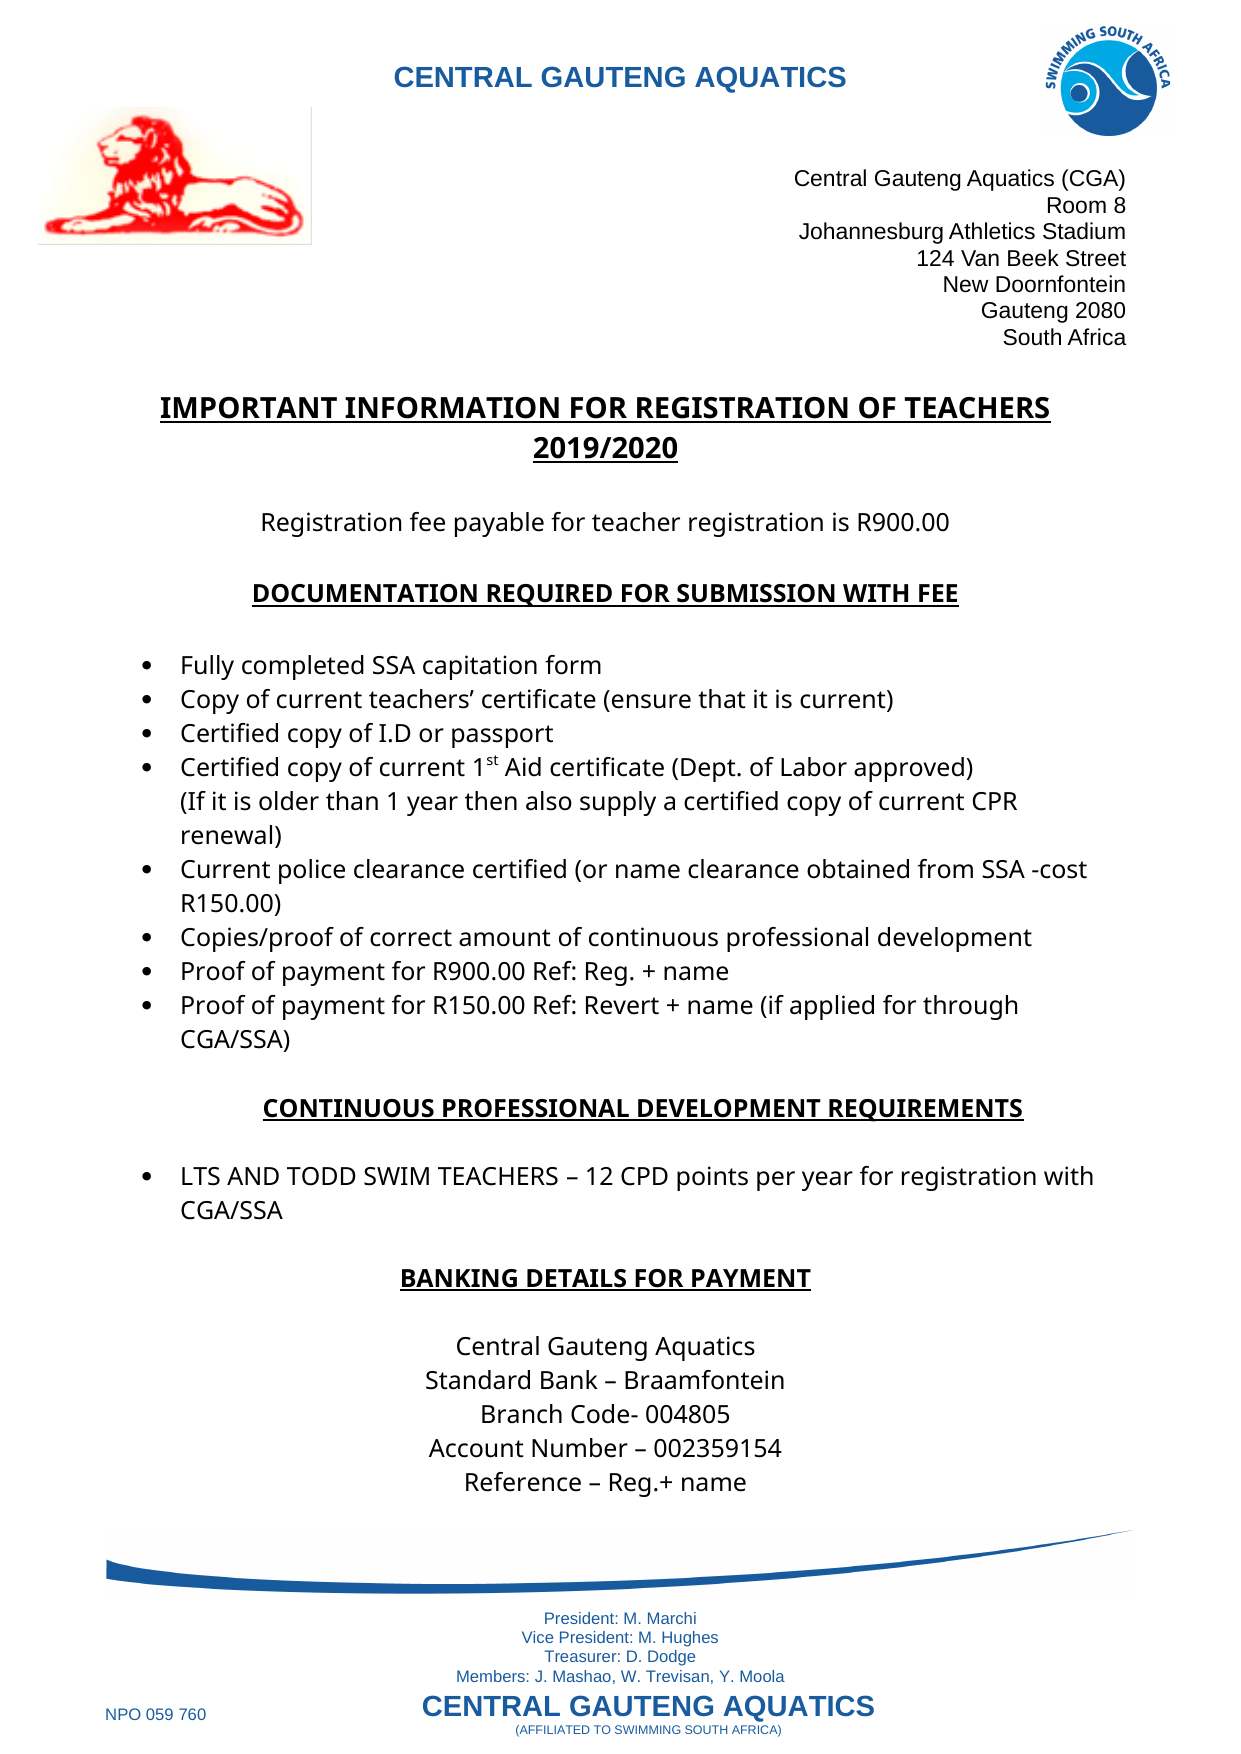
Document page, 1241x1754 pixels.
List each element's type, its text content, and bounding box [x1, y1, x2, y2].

list Current police clearance certified (or name clearance obtained from SSA -cost R150.00) [142, 852, 1106, 920]
text Reference – Reg.+ name [105, 1465, 1106, 1499]
list Copy of current teachers’ certificate (ensure that it is current) [142, 681, 1106, 716]
text Account Number – 002359154 [105, 1431, 1106, 1465]
picture [105, 1529, 1134, 1594]
list CONTINUOUS PROFESSIONAL DEVELOPMENT REQUIREMENTS [180, 1090, 1106, 1124]
list Proof of payment for R900.00 Ref: Reg. + name [142, 954, 1106, 988]
text Branch Code- 004805 [105, 1397, 1106, 1431]
picture [37, 107, 314, 247]
text Standard Bank – Braamfontein [105, 1363, 1106, 1397]
list (If it is older than 1 year then also supply a certified copy of current CPR renewal) [180, 784, 1106, 852]
list Proof of payment for R150.00 Ref: Revert + name (if applied for through CGA/SSA) [142, 988, 1106, 1056]
text Central Gauteng Aquatics [105, 1329, 1106, 1363]
text BANKING DETAILS FOR PAYMENT [105, 1261, 1106, 1294]
list Fully completed SSA capitation form [142, 647, 1106, 681]
list Copies/proof of correct amount of continuous professional development [142, 920, 1106, 954]
text IMPORTANT INFORMATION FOR REGISTRATION OF TEACHERS 2019/2020 [105, 387, 1106, 467]
list Certified copy of I.D or passport [142, 716, 1106, 749]
list LTS AND TODD SWIM TEACHERS – 12 CPD points per year for registration with CGA/SSA [142, 1158, 1106, 1226]
text DOCUMENTATION REQUIRED FOR SUBMISSION WITH FEE [105, 576, 1106, 610]
list Certified copy of current 1st Aid certificate (Dept. of Labor approved) [142, 749, 1106, 784]
picture [1045, 26, 1171, 136]
text Registration fee payable for teacher registration is R900.00 [105, 504, 1106, 538]
